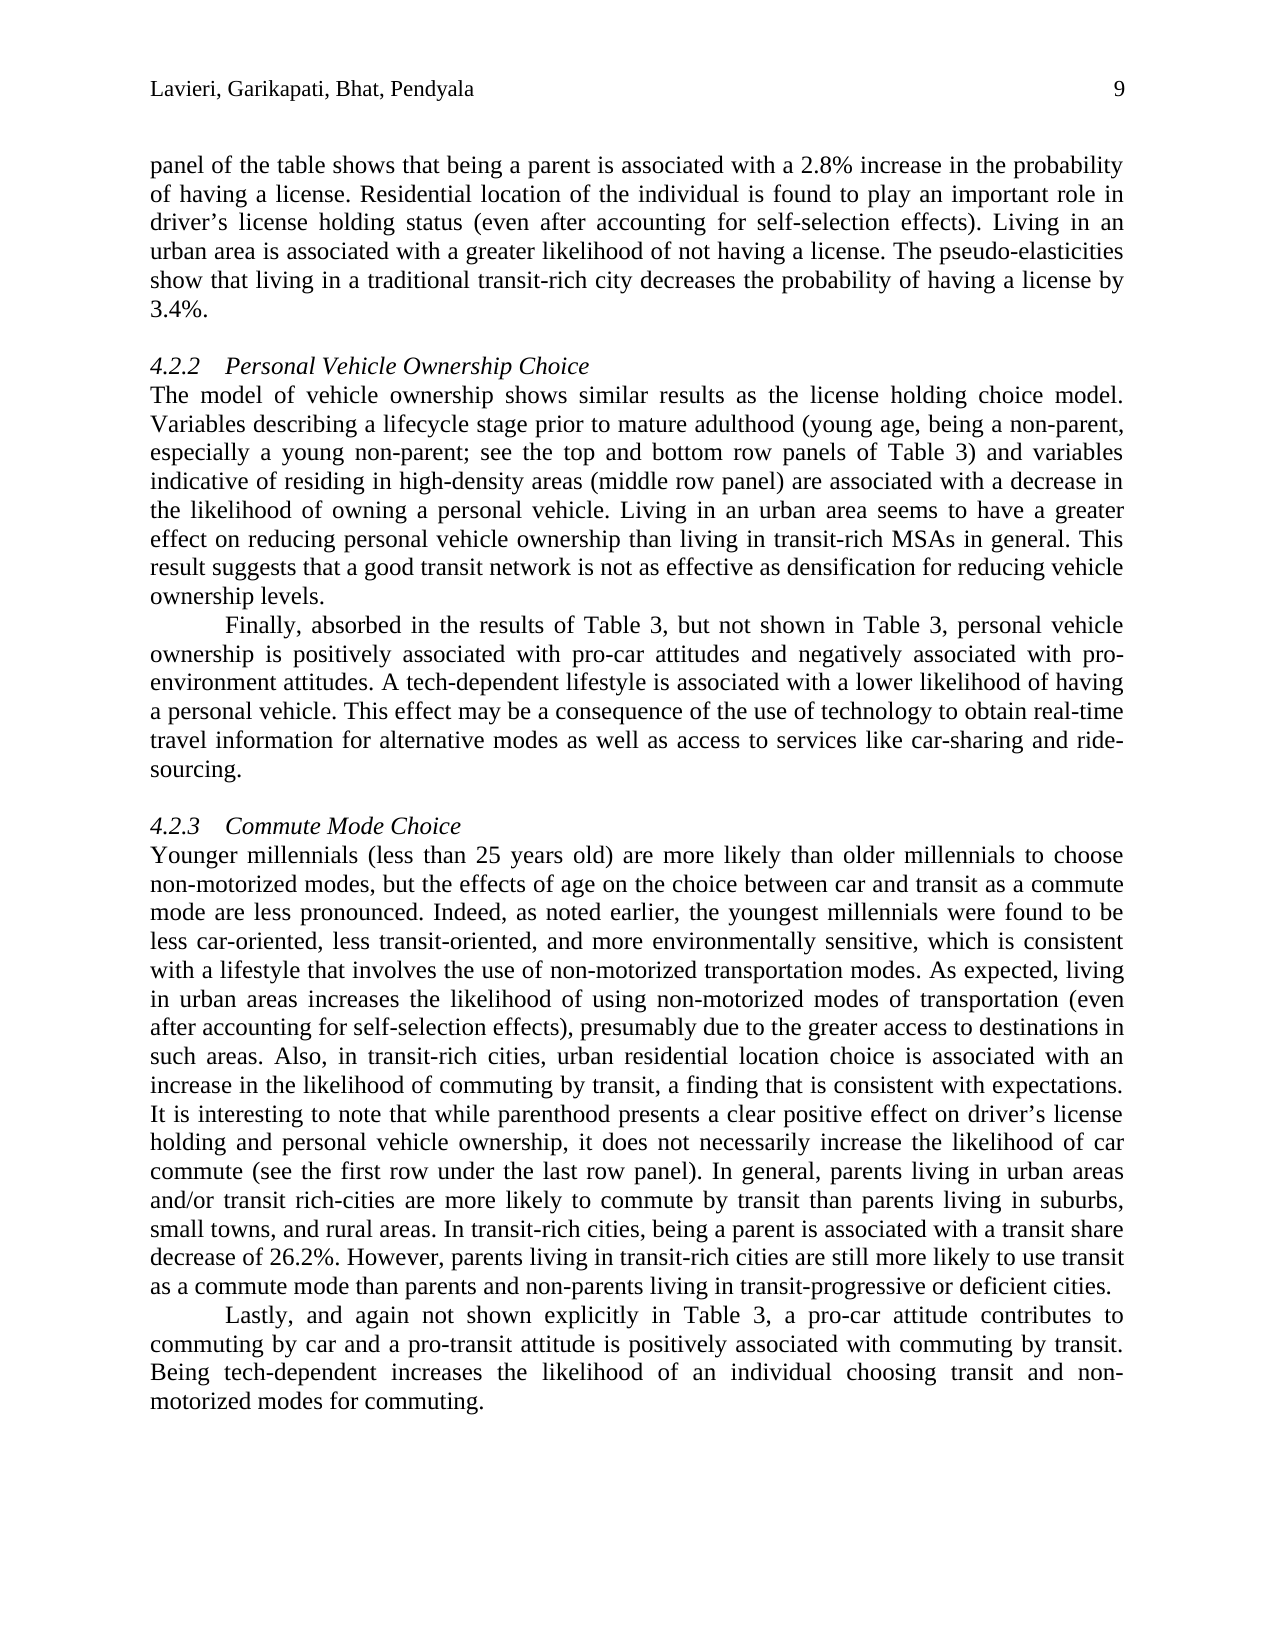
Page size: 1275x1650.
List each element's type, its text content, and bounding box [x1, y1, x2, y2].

subtitle Commute Mode Choice [150, 811, 1125, 840]
text Lastly, and again not shown explicitly in Table 3, a pro-car attitude contributes to commuting by car and a pro-transit attitude is positively associated with commuting by transit. Being tech-dependent increases the likelihood of an individual choosing transit and non-motorized modes for commuting. [150, 1300, 1125, 1415]
text Finally, absorbed in the results of Table 3, but not shown in Table 3, personal vehicle ownership is positively associated with pro-car attitudes and negatively associated with pro-environment attitudes. A tech-dependent lifestyle is associated with a lower likelihood of having a personal vehicle. This effect may be a consequence of the use of technology to obtain real-time travel information for alternative modes as well as access to services like car-sharing and ride-sourcing. [150, 610, 1125, 782]
text The model of vehicle ownership shows similar results as the license holding choice model. Variables describing a lifecycle stage prior to mature adulthood (young age, being a non-parent, especially a young non-parent; see the top and bottom row panels of Table 3) and variables indicative of residing in high-density areas (middle row panel) are associated with a decrease in the likelihood of owning a personal vehicle. Living in an urban area seems to have a greater effect on reducing personal vehicle ownership than living in transit-rich MSAs in general. This result suggests that a good transit network is not as effective as densification for reducing vehicle ownership levels. [150, 380, 1125, 610]
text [150, 150, 1125, 322]
text Younger millennials (less than 25 years old) are more likely than older millennials to choose non-motorized modes, but the effects of age on the choice between car and transit as a commute mode are less pronounced. Indeed, as noted earlier, the youngest millennials were found to be less car-oriented, less transit-oriented, and more environmentally sensitive, which is consistent with a lifestyle that involves the use of non-motorized transportation modes. As expected, living in urban areas increases the likelihood of using non-motorized modes of transportation (even after accounting for self-selection effects), presumably due to the greater access to destinations in such areas. Also, in transit-rich cities, urban residential location choice is associated with an increase in the likelihood of commuting by transit, a finding that is consistent with expectations. It is interesting to note that while parenthood presents a clear positive effect on driver’s license holding and personal vehicle ownership, it does not necessarily increase the likelihood of car commute (see the first row under the last row panel). In general, parents living in urban areas and/or transit rich-cities are more likely to commute by transit than parents living in suburbs, small towns, and rural areas. In transit-rich cities, being a parent is associated with a transit share decrease of 26.2%. However, parents living in transit-rich cities are still more likely to use transit as a commute mode than parents and non-parents living in transit-progressive or deficient cities. [150, 840, 1125, 1300]
subtitle Personal Vehicle Ownership Choice [150, 351, 1125, 380]
